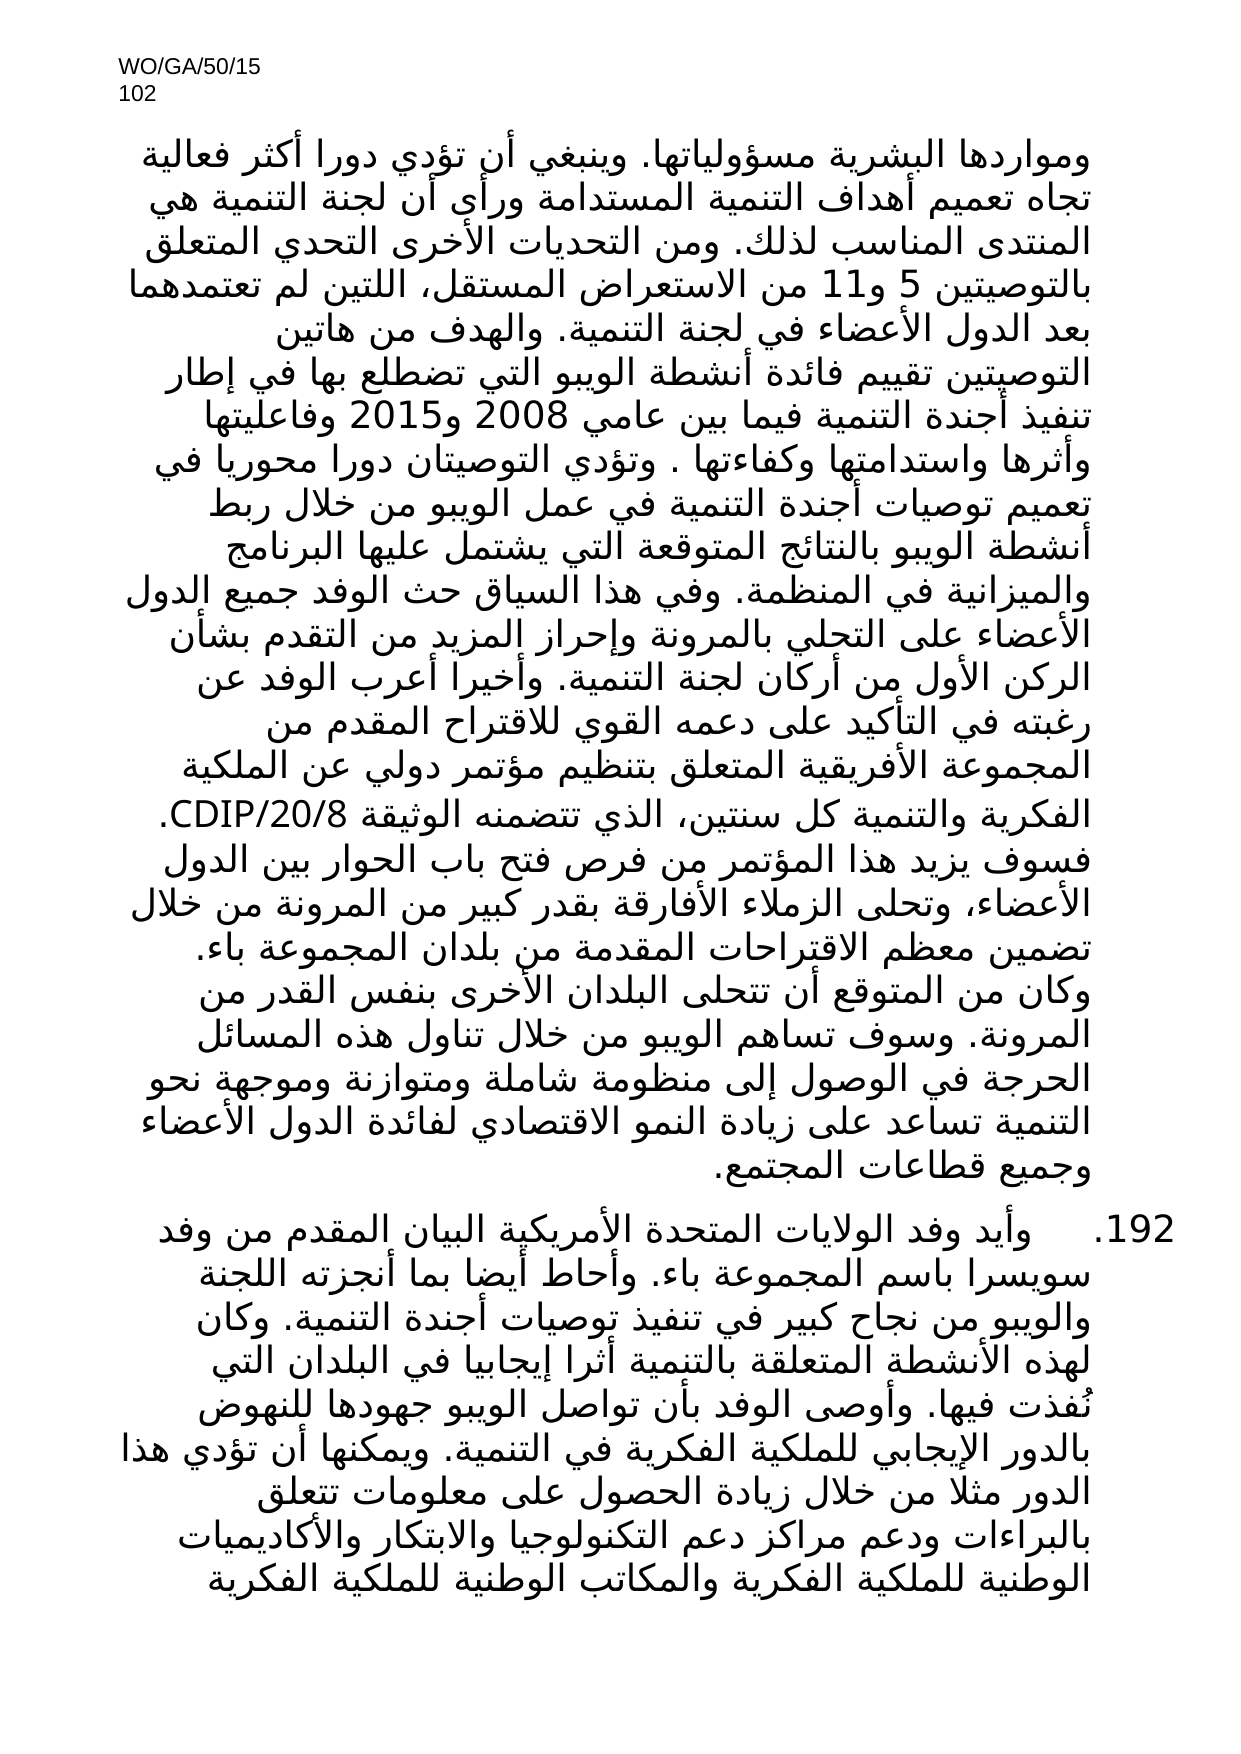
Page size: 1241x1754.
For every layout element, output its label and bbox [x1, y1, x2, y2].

text [118, 1208, 1092, 1601]
text [118, 132, 1092, 1187]
